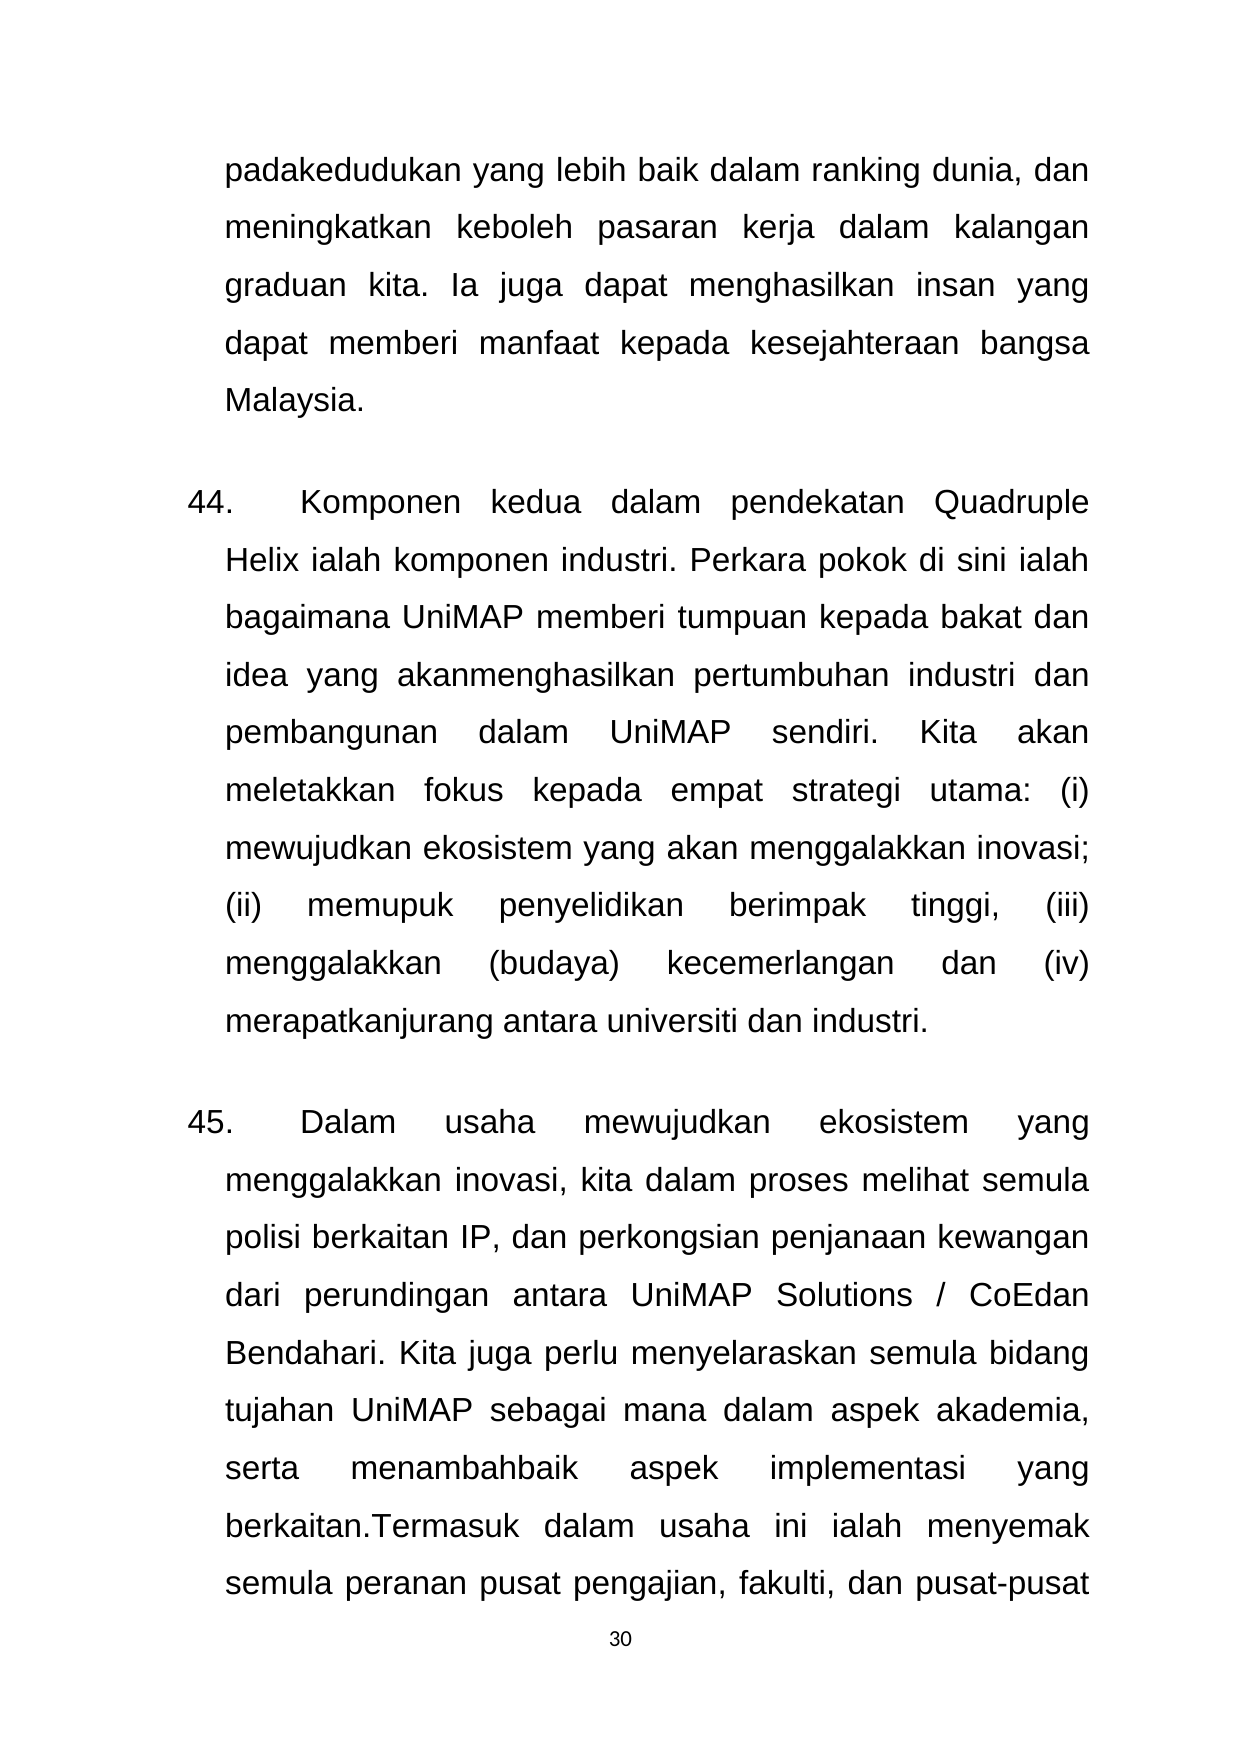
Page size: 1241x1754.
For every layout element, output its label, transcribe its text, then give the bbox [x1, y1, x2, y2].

list Komponen kedua dalam pendekatan Quadruple Helix ialah komponen industri. Perkara pokok di sini ialah bagaimana UniMAP memberi tumpuan kepada bakat dan idea yang akanmenghasilkan pertumbuhan industri dan pembangunan dalam UniMAP sendiri. Kita akan meletakkan fokus kepada empat strategi utama: (i) mewujudkan ekosistem yang akan menggalakkan inovasi; (ii) memupuk penyelidikan berimpak tinggi, (iii) menggalakkan (budaya) kecemerlangan dan (iv) merapatkanjurang antara universiti dan industri. [187, 482, 1090, 1039]
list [187, 1102, 1090, 1602]
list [187, 150, 1090, 419]
